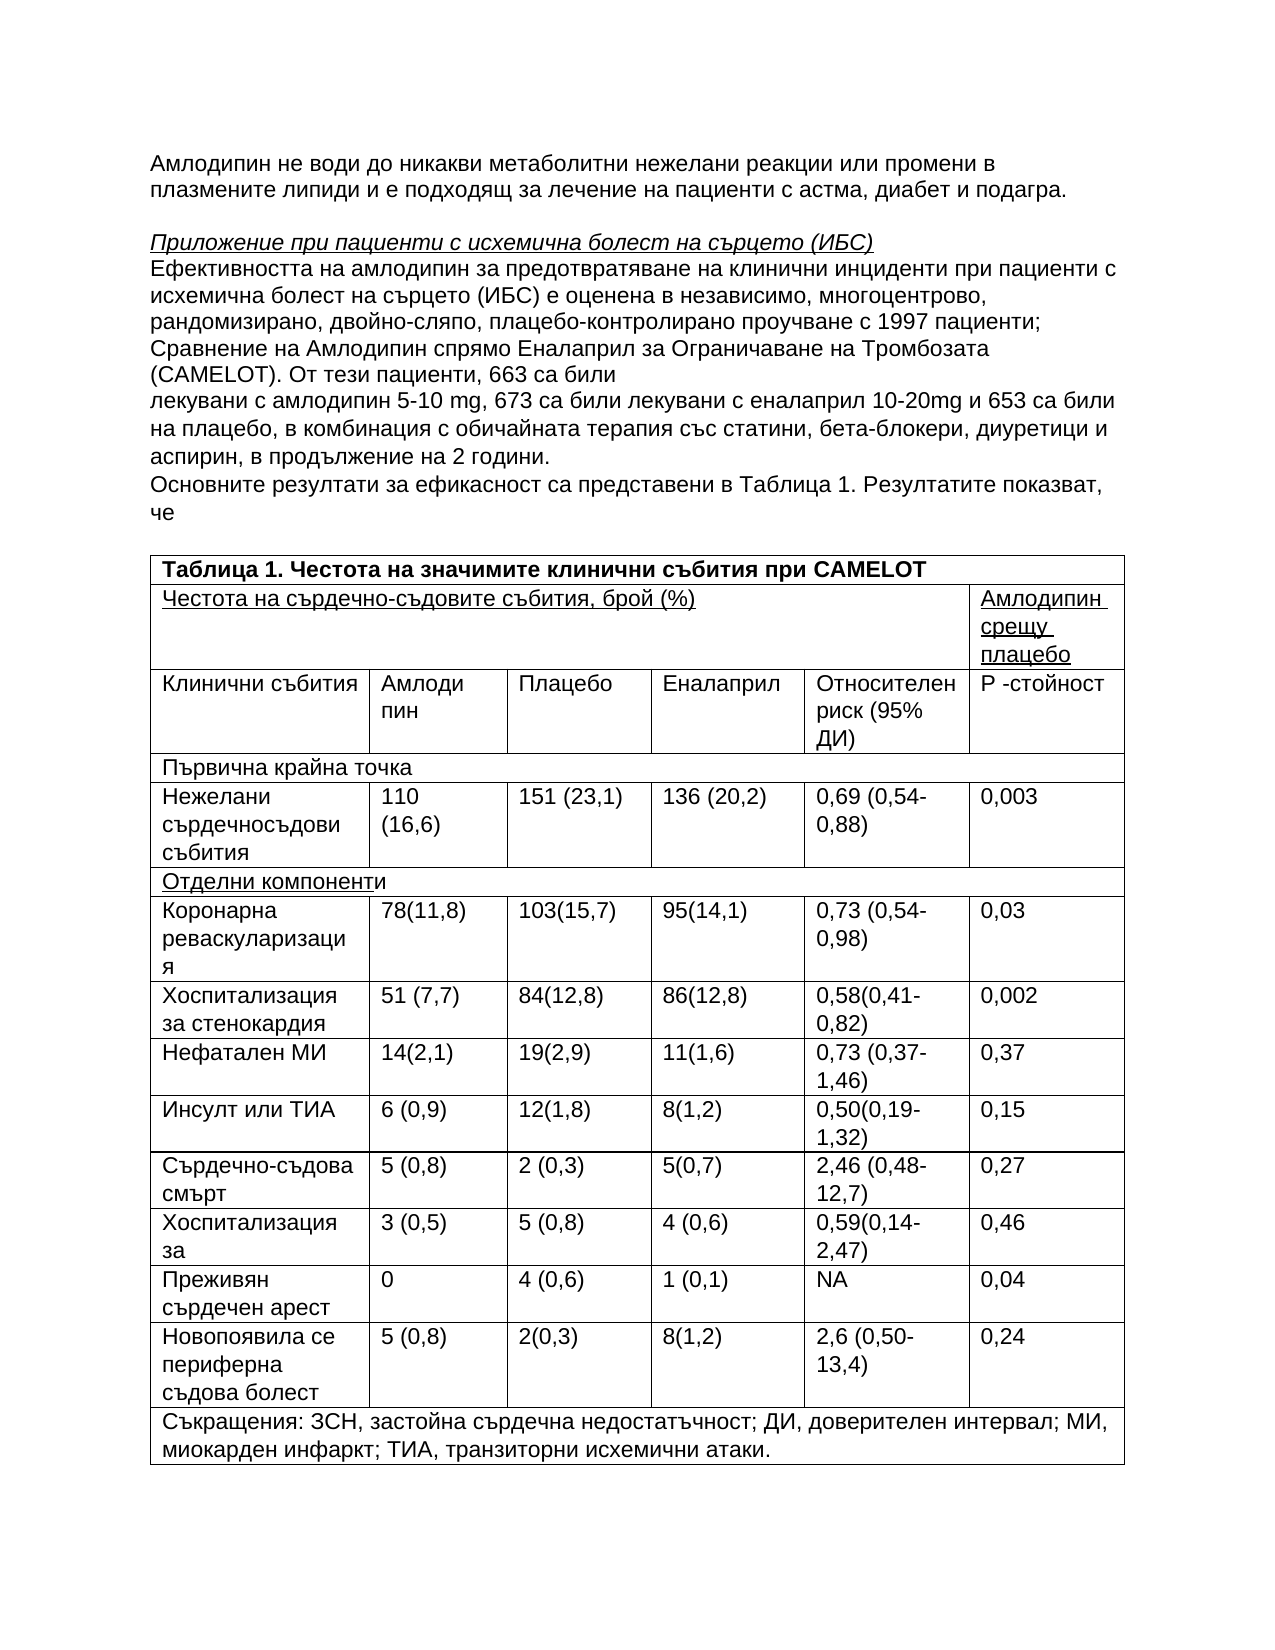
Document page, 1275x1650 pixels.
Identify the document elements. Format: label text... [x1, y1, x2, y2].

table_cell 136 (20,2) [652, 783, 804, 867]
table_cell Нефатален МИ [151, 1039, 369, 1094]
table_cell 51 (7,7) [370, 982, 507, 1038]
text Приложение при пациенти с исхемична болест на сърцето (ИБС) [150, 229, 1125, 255]
table_cell 2,6 (0,50- 13,4) [805, 1323, 969, 1407]
table_cell 0,37 [970, 1039, 1124, 1094]
table_cell 151 (23,1) [508, 783, 651, 867]
table_cell 0,27 [970, 1153, 1124, 1208]
table_cell 0,58(0,41- 0,82) [805, 982, 969, 1038]
table_cell 0,73 (0,37- 1,46) [805, 1039, 969, 1094]
table_cell 110 (16,6) [370, 783, 507, 867]
table_cell 4 (0,6) [508, 1266, 651, 1322]
table_cell 19(2,9) [508, 1039, 651, 1094]
table_cell 84(12,8) [508, 982, 651, 1038]
table_cell Клинични събития [151, 670, 369, 753]
table_cell Амлоди пин [370, 670, 507, 753]
table_cell 14(2,1) [370, 1039, 507, 1094]
table_cell 0,002 [970, 982, 1124, 1038]
table_cell 4 (0,6) [652, 1209, 804, 1265]
table_cell 0 [370, 1266, 507, 1322]
table_cell Честота на сърдечно-съдовите събития, брой (%) [151, 585, 969, 668]
table_cell 0,50(0,19- 1,32) [805, 1096, 969, 1151]
table_cell 2,46 (0,48- 12,7) [805, 1153, 969, 1208]
table_cell 0,15 [970, 1096, 1124, 1151]
table_cell Нежелани сърдечносъдови събития [151, 783, 369, 867]
table_cell Инсулт или ТИА [151, 1096, 369, 1151]
table_cell Относителен риск (95% ДИ) [805, 670, 969, 753]
table_cell Новопоявила се периферна съдова болест [151, 1323, 369, 1407]
table_cell 0,73 (0,54- 0,98) [805, 897, 969, 981]
table_cell Р -стойност [970, 670, 1124, 753]
table_cell Отделни компоненти [151, 868, 1124, 896]
table_cell 0,24 [970, 1323, 1124, 1407]
table_cell NA [805, 1266, 969, 1322]
table_cell 11(1,6) [652, 1039, 804, 1094]
text Ефективността на амлодипин за предотвратяване на клинични инциденти при пациенти с исхемична болест на сърцето (ИБС) е оценена в независимо, многоцентрово, рандомизирано, двойно-сляпо, плацебо-контролирано проучване с 1997 пациенти; Сравнение на Амлодипин спрямо Еналаприл за Ограничаване на Тромбозата (CAMELOT). От тези пациенти, 663 са били [150, 255, 1125, 387]
table_cell 0,04 [970, 1266, 1124, 1322]
table_cell Хоспитализация за стенокардия [151, 982, 369, 1038]
table_cell 86(12,8) [652, 982, 804, 1038]
text Амлодипин не води до никакви метаболитни нежелани реакции или промени в плазмените липиди и е подходящ за лечение на пациенти с астма, диабет и подагра. [150, 150, 1125, 203]
table_cell 5 (0,8) [370, 1323, 507, 1407]
table_cell 3 (0,5) [370, 1209, 507, 1265]
table_cell Преживян сърдечен арест [151, 1266, 369, 1322]
table_cell 0,003 [970, 783, 1124, 867]
table_cell 0,69 (0,54- 0,88) [805, 783, 969, 867]
text Основните резултати за ефикасност са представени в Таблица 1. Резултатите показват, че [150, 471, 1125, 525]
table_cell Съкращения: ЗСН, застойна сърдечна недостатъчност; ДИ, доверителен интервал; МИ, миокарден инфаркт; ТИА, транзиторни исхемични атаки. [151, 1408, 1124, 1464]
table_cell Еналаприл [652, 670, 804, 753]
table_cell 2 (0,3) [508, 1153, 651, 1208]
table_cell Сърдечно-съдова смърт [151, 1153, 369, 1208]
text лекувани с амлодипин 5-10 mg, 673 са били лекувани с еналаприл 10-20mg и 653 са били на плацебо, в комбинация с обичайната терапия със статини, бета-блокери, диуретици и аспирин, в продължение на 2 години. [150, 387, 1125, 469]
table_cell 78(11,8) [370, 897, 507, 981]
table_cell 0,46 [970, 1209, 1124, 1265]
table_cell 5 (0,8) [370, 1153, 507, 1208]
table_cell Хоспитализация за [151, 1209, 369, 1265]
table_cell 0,03 [970, 897, 1124, 981]
table_cell Първична крайна точка [151, 754, 1124, 782]
table_cell 12(1,8) [508, 1096, 651, 1151]
table_cell Плацебо [508, 670, 651, 753]
table_header Таблица 1. Честота на значимите клинични събития при CAMELOT [151, 556, 1124, 584]
table_cell 8(1,2) [652, 1323, 804, 1407]
table_cell Коронарна реваскуларизация [151, 897, 369, 981]
table_cell 8(1,2) [652, 1096, 804, 1151]
table_cell 1 (0,1) [652, 1266, 804, 1322]
table_cell Амлодипин срещу плацебо [970, 585, 1124, 668]
table_cell 95(14,1) [652, 897, 804, 981]
table_cell 0,59(0,14- 2,47) [805, 1209, 969, 1265]
table_cell 5(0,7) [652, 1153, 804, 1208]
table_cell 103(15,7) [508, 897, 651, 981]
table_cell 2(0,3) [508, 1323, 651, 1407]
table_cell 6 (0,9) [370, 1096, 507, 1151]
table_cell 5 (0,8) [508, 1209, 651, 1265]
